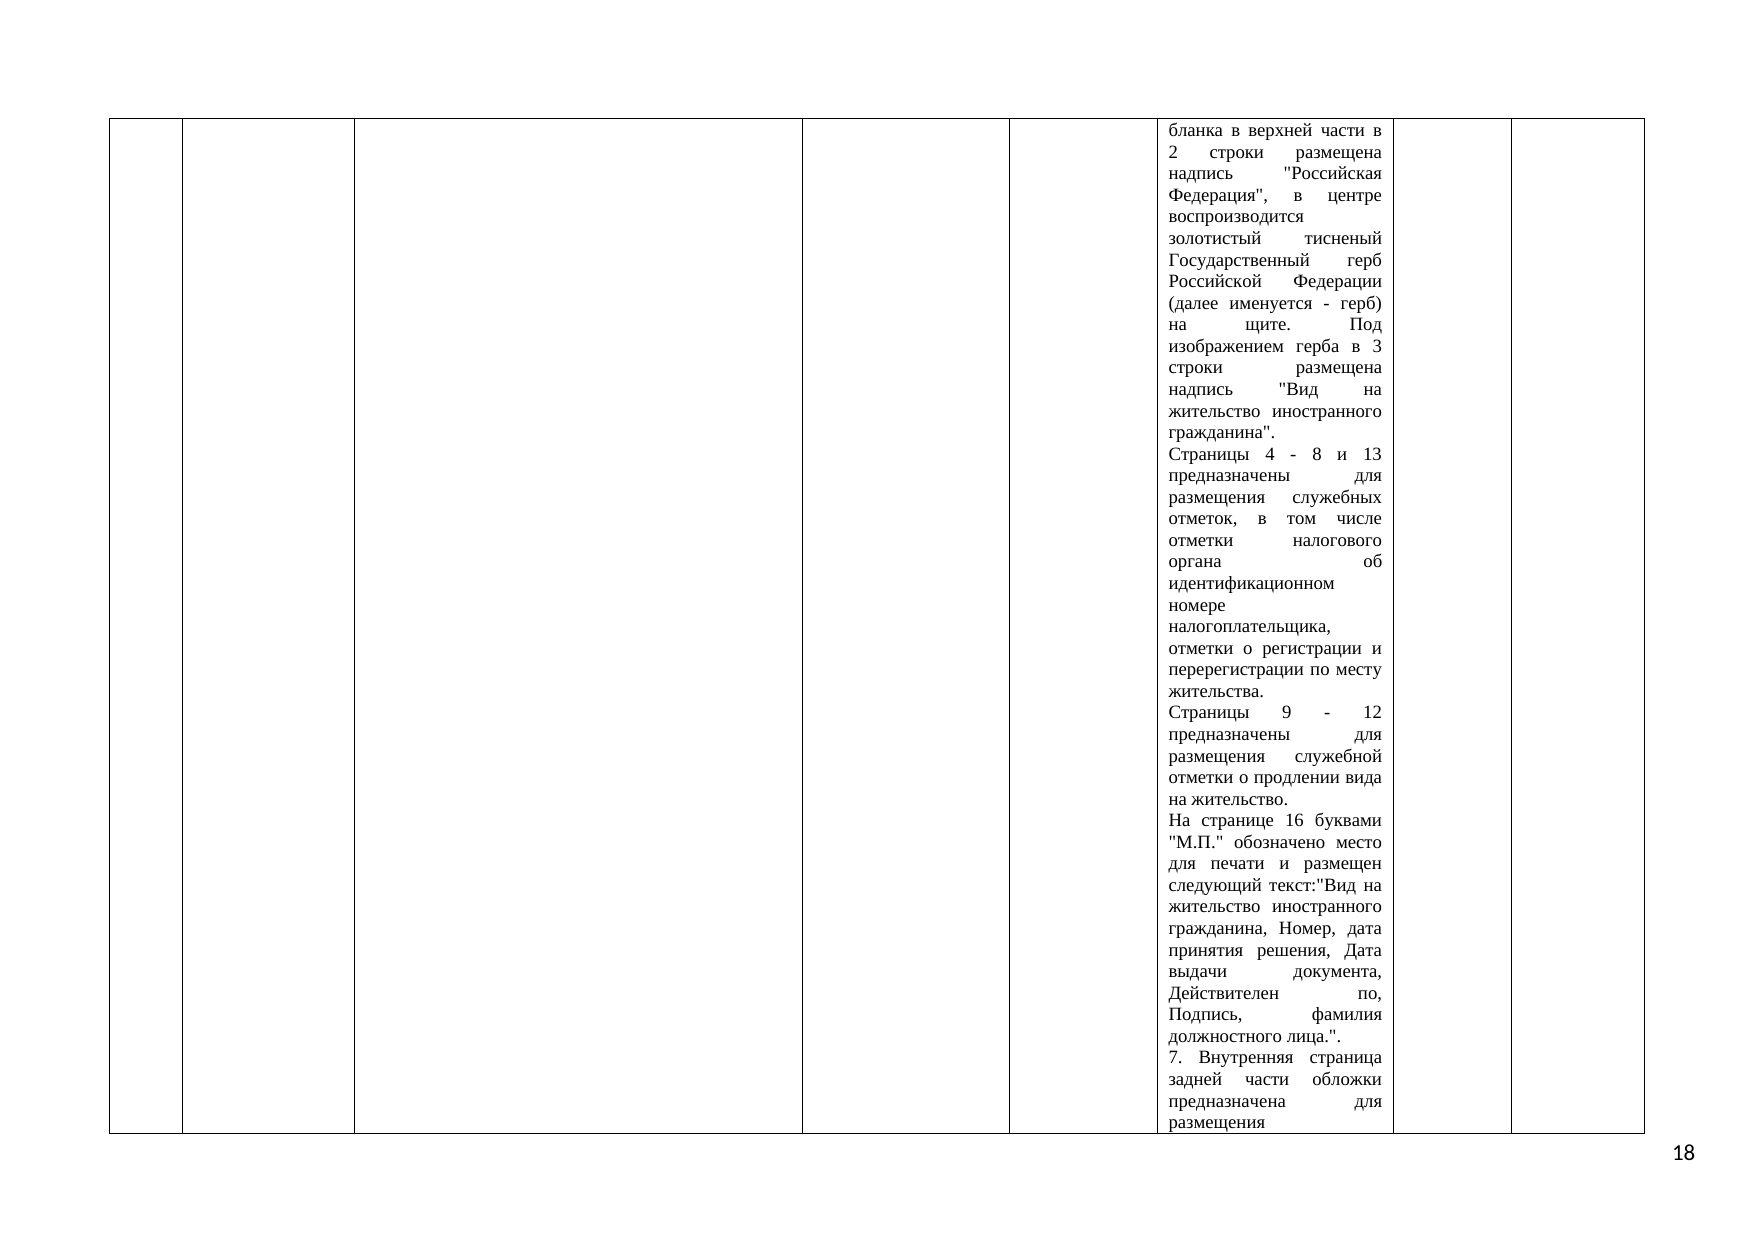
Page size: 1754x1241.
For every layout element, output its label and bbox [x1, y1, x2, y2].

table_cell [1158, 119, 1393, 1133]
table_cell [1010, 119, 1157, 1133]
table_cell [803, 119, 1009, 1133]
table_cell [355, 119, 802, 1133]
